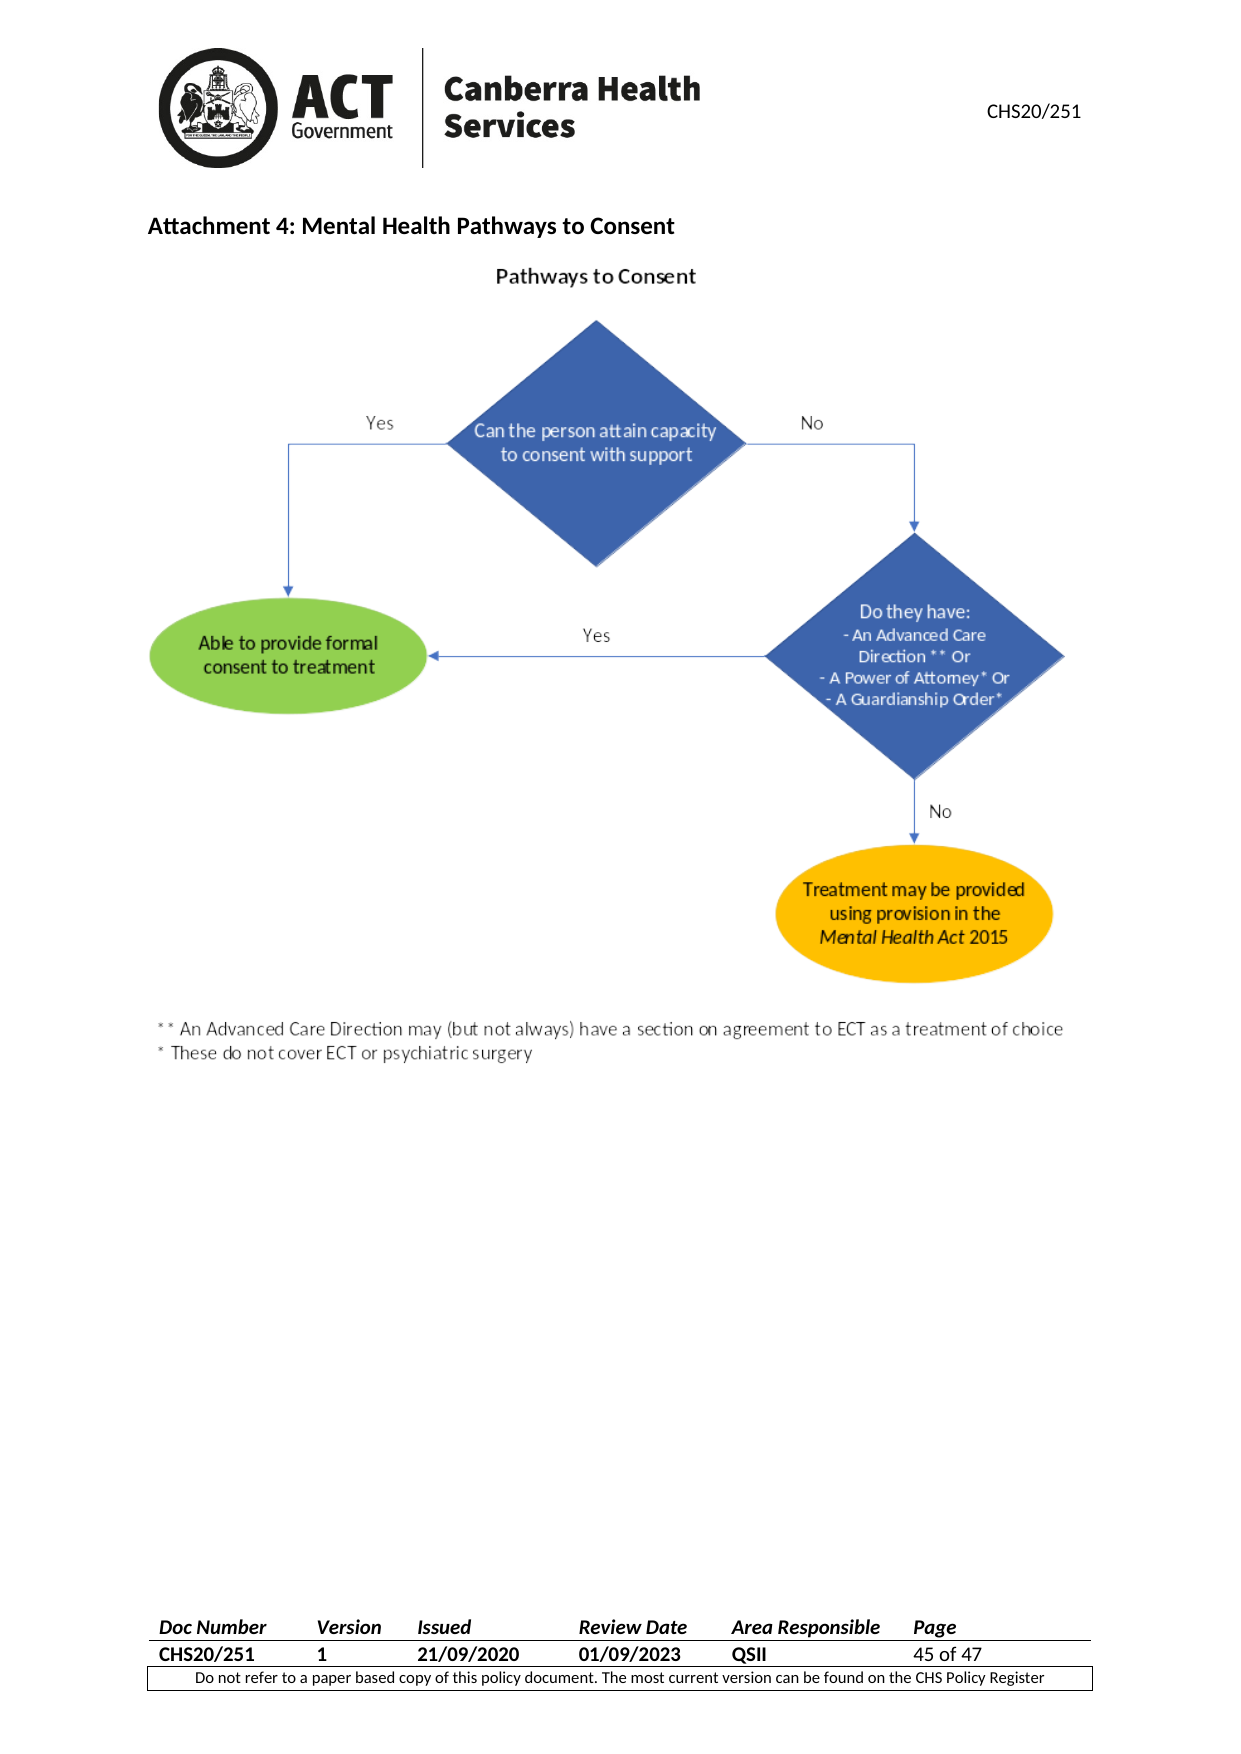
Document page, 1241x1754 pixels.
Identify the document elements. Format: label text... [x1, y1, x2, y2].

picture [158, 48, 700, 168]
subtitle Attachment 4: Mental Health Pathways to Consent [148, 210, 1092, 241]
